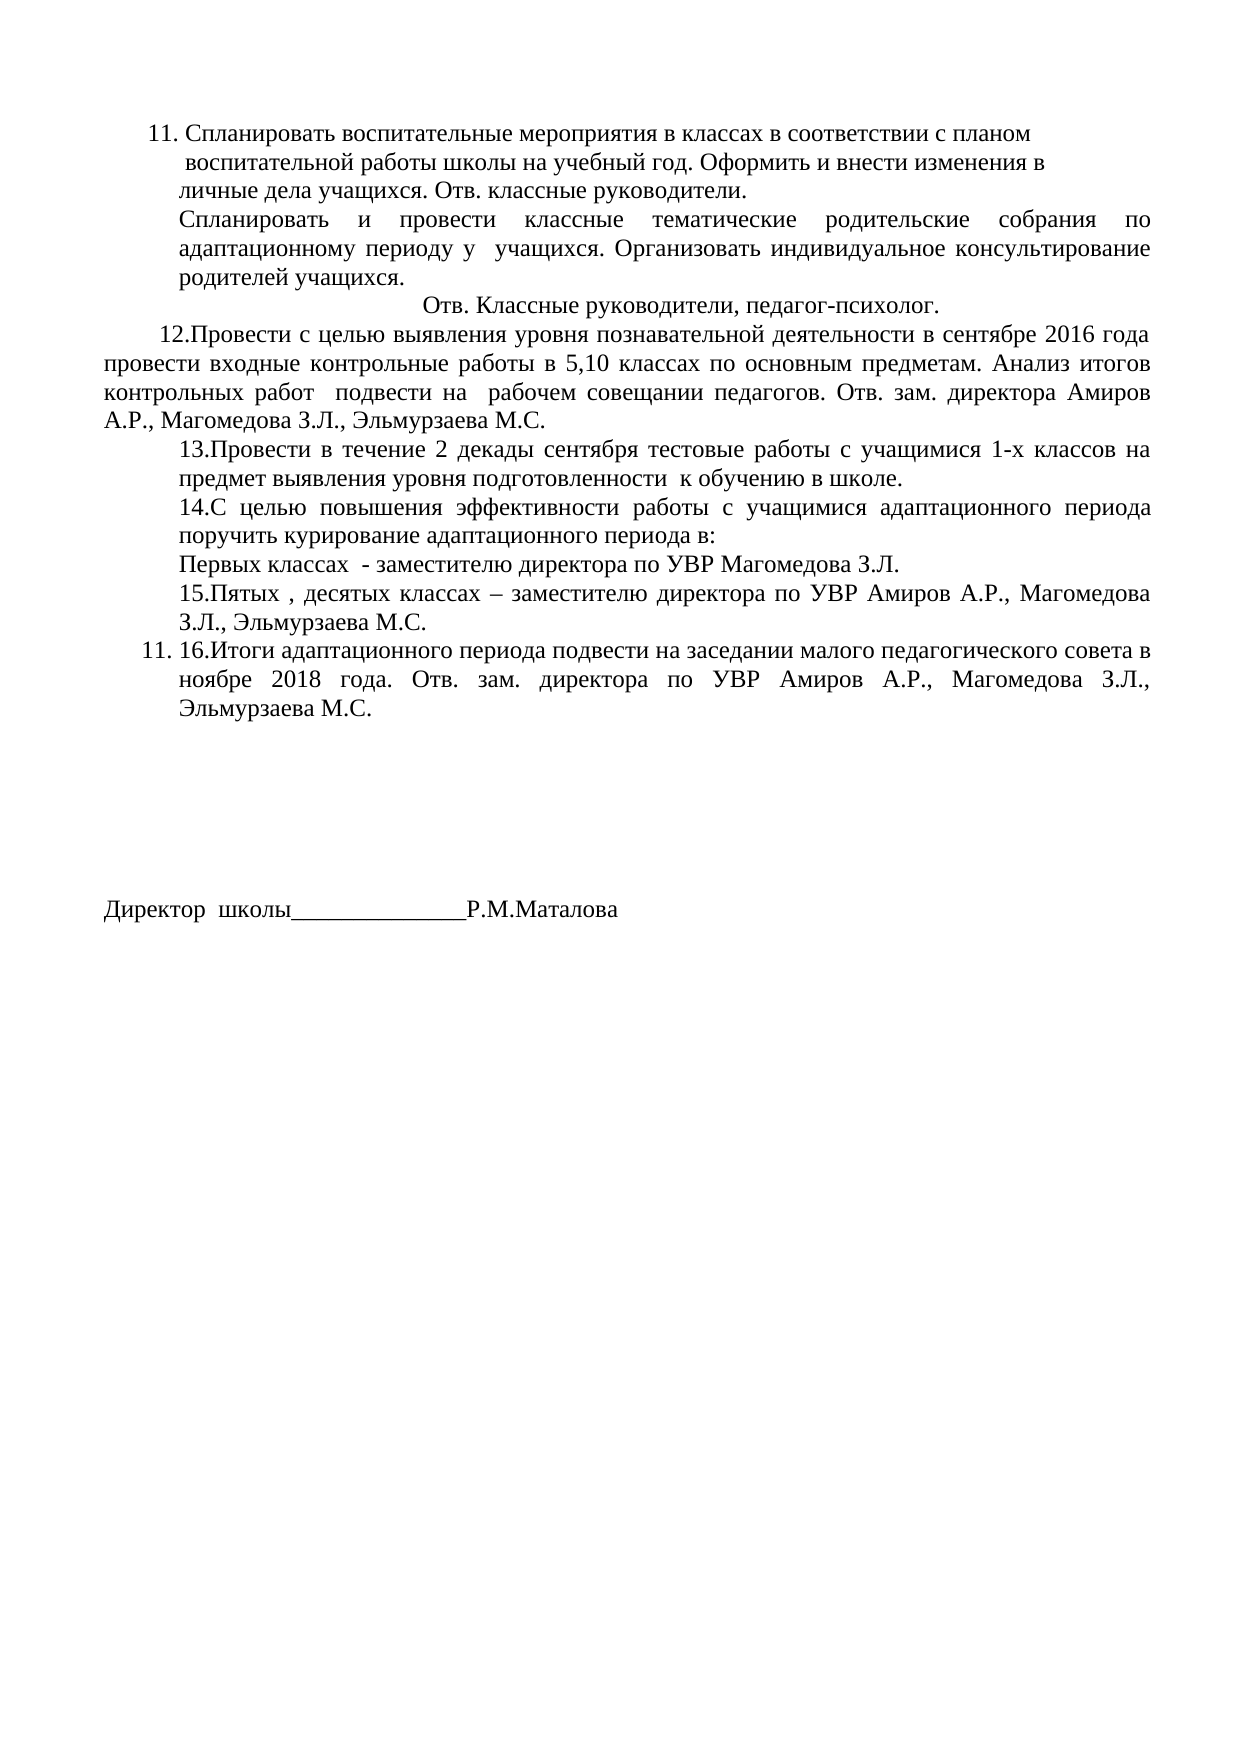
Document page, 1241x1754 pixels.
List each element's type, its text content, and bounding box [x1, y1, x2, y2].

list 16.Итоги адаптационного периода подвести на заседании малого педагогического совета в ноябре 2018 года. Отв. зам. директора по УВР Амиров А.Р., Магомедова З.Л., Эльмурзаева М.С. [141, 636, 1152, 722]
text воспитательной работы школы на учебный год. Оформить и внести изменения в [103, 147, 1152, 176]
text Первых классах - заместителю директора по УВР Магомедова З.Л. [178, 549, 1152, 578]
text 14.С целью повышения эффективности работы с учащимися адаптационного периода поручить курирование адаптационного периода в: [178, 492, 1152, 549]
text 11. Спланировать воспитательные мероприятия в классах в соответствии с планом [103, 118, 1152, 147]
text 15.Пятых , десятых классах – заместителю директора по УВР Амиров А.Р., Магомедова З.Л., Эльмурзаева М.С. [178, 578, 1152, 636]
text 12.Провести с целью выявления уровня познавательной деятельности в сентябре 2016 года провести входные контрольные работы в 5,10 классах по основным предметам. Анализ итогов контрольных работ подвести на рабочем совещании педагогов. Отв. зам. директора Амиров А.Р., Магомедова З.Л., Эльмурзаева М.С. [103, 319, 1152, 434]
text Директор школы______________Р.М.Маталова [103, 894, 1152, 923]
text Спланировать и провести классные тематические родительские собрания по адаптационному периоду у учащихся. Организовать индивидуальное консультирование родителей учащихся. [178, 204, 1152, 291]
text Отв. Классные руководители, педагог-психолог. [178, 291, 1152, 319]
text 13.Провести в течение 2 декады сентября тестовые работы с учащимися 1-х классов на предмет выявления уровня подготовленности к обучению в школе. [178, 434, 1152, 492]
text личные дела учащихся. Отв. классные руководители. [103, 176, 1152, 204]
